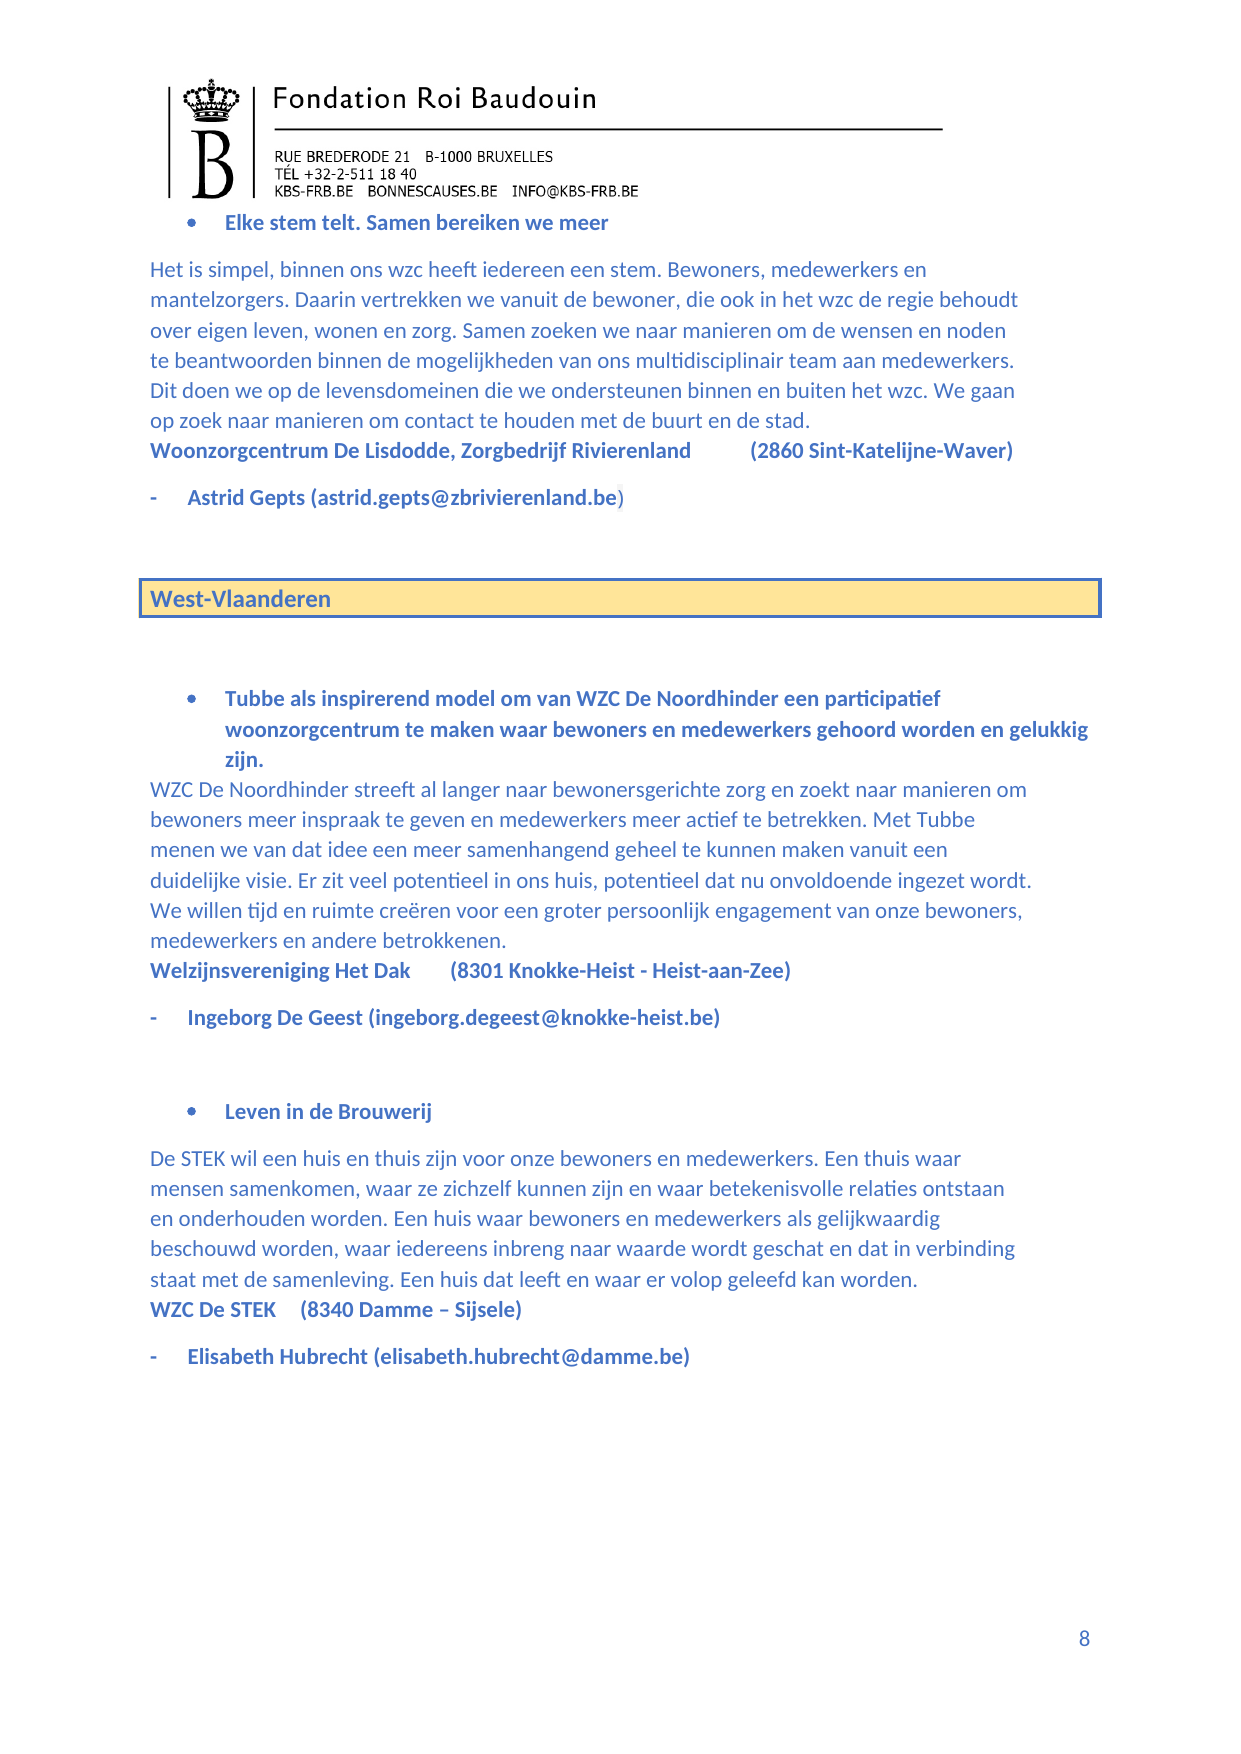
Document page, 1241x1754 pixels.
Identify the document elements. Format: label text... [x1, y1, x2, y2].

list Leven in de Brouwerij [187, 1097, 1090, 1125]
text WZC De Noordhinder streeft al langer naar bewonersgerichte zorg en zoekt naar manieren om [150, 775, 1090, 803]
text menen we van dat idee een meer samenhangend geheel te kunnen maken vanuit een [150, 836, 1090, 863]
text WZC De STEK (8340 Damme – Sijsele) [150, 1295, 1090, 1323]
list Elke stem telt. Samen bereiken we meer [187, 208, 1090, 236]
text beschouwd worden, waar iedereens inbreng naar waarde wordt geschat en dat in verbinding [150, 1234, 1090, 1262]
text mantelzorgers. Daarin vertrekken we vanuit de bewoner, die ook in het wzc de regie behoudt [150, 286, 1090, 313]
text We willen tijd en ruimte creëren voor een groter persoonlijk engagement van onze bewoners, [150, 896, 1090, 924]
text over eigen leven, wonen en zorg. Samen zoeken we naar manieren om de wensen en noden [150, 316, 1090, 344]
text bewoners meer inspraak te geven en medewerkers meer actief te betrekken. Met Tubbe [150, 805, 1090, 833]
list Astrid Gepts (astrid.gepts@zbrivierenland.be) [150, 483, 1090, 512]
text Welzijnsvereniging Het Dak (8301 Knokke-Heist - Heist-aan-Zee) [150, 956, 1090, 984]
text en onderhouden worden. Een huis waar bewoners en medewerkers als gelijkwaardig [150, 1204, 1090, 1232]
list Tubbe als inspirerend model om van WZC De Noordhinder een participatief woonzorgcentrum te maken waar bewoners en medewerkers gehoord worden en gelukkig zijn. [187, 684, 1090, 773]
text medewerkers en andere betrokkenen. [150, 926, 1090, 954]
list Ingeborg De Geest (ingeborg.degeest@knokke-heist.be) [150, 1003, 1090, 1031]
text staat met de samenleving. Een huis dat leeft en waar er volop geleefd kan worden. [150, 1265, 1090, 1293]
text duidelijke visie. Er zit veel potentieel in ons huis, potentieel dat nu onvoldoende ingezet wordt. [150, 866, 1090, 894]
list Elisabeth Hubrecht (elisabeth.hubrecht@damme.be) [150, 1342, 1090, 1370]
text op zoek naar manieren om contact te houden met de buurt en de stad. [150, 406, 1090, 434]
picture [150, 73, 960, 209]
text Het is simpel, binnen ons wzc heeft iedereen een stem. Bewoners, medewerkers en [150, 255, 1090, 283]
text De STEK wil een huis en thuis zijn voor onze bewoners en medewerkers. Een thuis waar [150, 1144, 1090, 1172]
text te beantwoorden binnen de mogelijkheden van ons multidisciplinair team aan medewerkers. [150, 346, 1090, 374]
text mensen samenkomen, waar ze zichzelf kunnen zijn en waar betekenisvolle relaties ontstaan [150, 1174, 1090, 1202]
text Woonzorgcentrum De Lisdodde, Zorgbedrijf Rivierenland (2860 Sint-Katelijne-Waver) [150, 437, 1090, 464]
text Dit doen we op de levensdomeinen die we ondersteunen binnen en buiten het wzc. We gaan [150, 376, 1090, 404]
text West-Vlaanderen [142, 581, 1098, 615]
